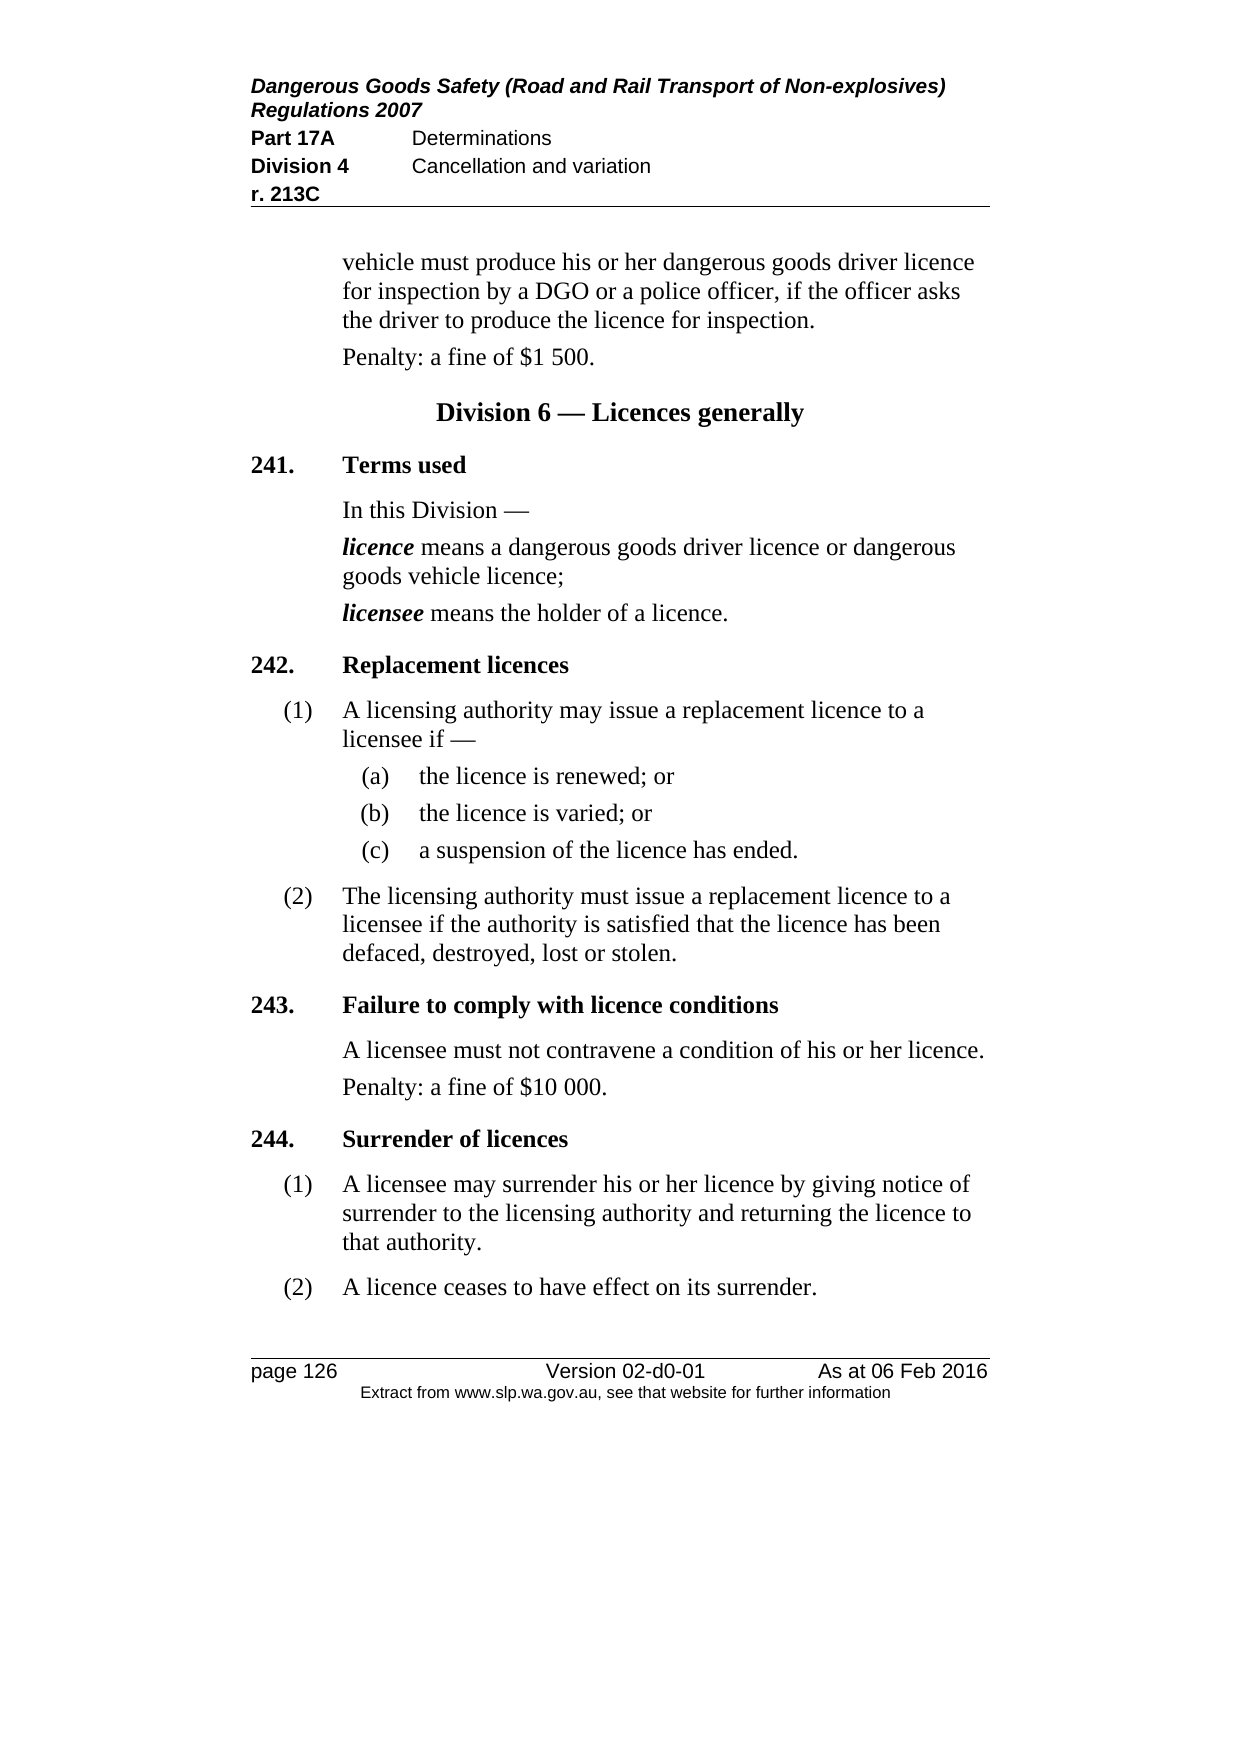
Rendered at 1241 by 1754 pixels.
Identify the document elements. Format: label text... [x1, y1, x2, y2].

subtitle 242. Replacement licences [251, 650, 990, 679]
subtitle 243. Failure to comply with licence conditions [251, 990, 990, 1019]
text In this Division — [251, 495, 990, 524]
subtitle Division 6 — Licences generally [251, 396, 990, 427]
text (c) a suspension of the licence has ended. [251, 835, 990, 864]
text (a) the licence is renewed; or [251, 761, 990, 790]
text licensee means the holder of a licence. [251, 598, 990, 627]
subtitle 244. Surrender of licences [251, 1124, 990, 1153]
text (1) A licensing authority may issue a replacement licence to a licensee if — [251, 695, 990, 753]
text (1) A licensee may surrender his or her licence by giving notice of surrender to the licensing authority and returning the licence to that authority. [251, 1169, 990, 1256]
text (2) The licensing authority must issue a replacement licence to a licensee if the authority is satisfied that the licence has been defaced, destroyed, lost or stolen. [251, 881, 990, 967]
text (2) A licence ceases to have effect on its surrender. [251, 1272, 990, 1301]
text licence means a dangerous goods driver licence or dangerous goods vehicle licence; [251, 532, 990, 590]
text (b) the licence is varied; or [251, 798, 990, 827]
text A licensee must not contravene a condition of his or her licence. [251, 1035, 990, 1064]
subtitle 241. Terms used [251, 450, 990, 479]
text Penalty: a fine of $10 000. [251, 1072, 990, 1101]
text Penalty: a fine of $1 500. [251, 342, 990, 371]
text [251, 247, 990, 334]
